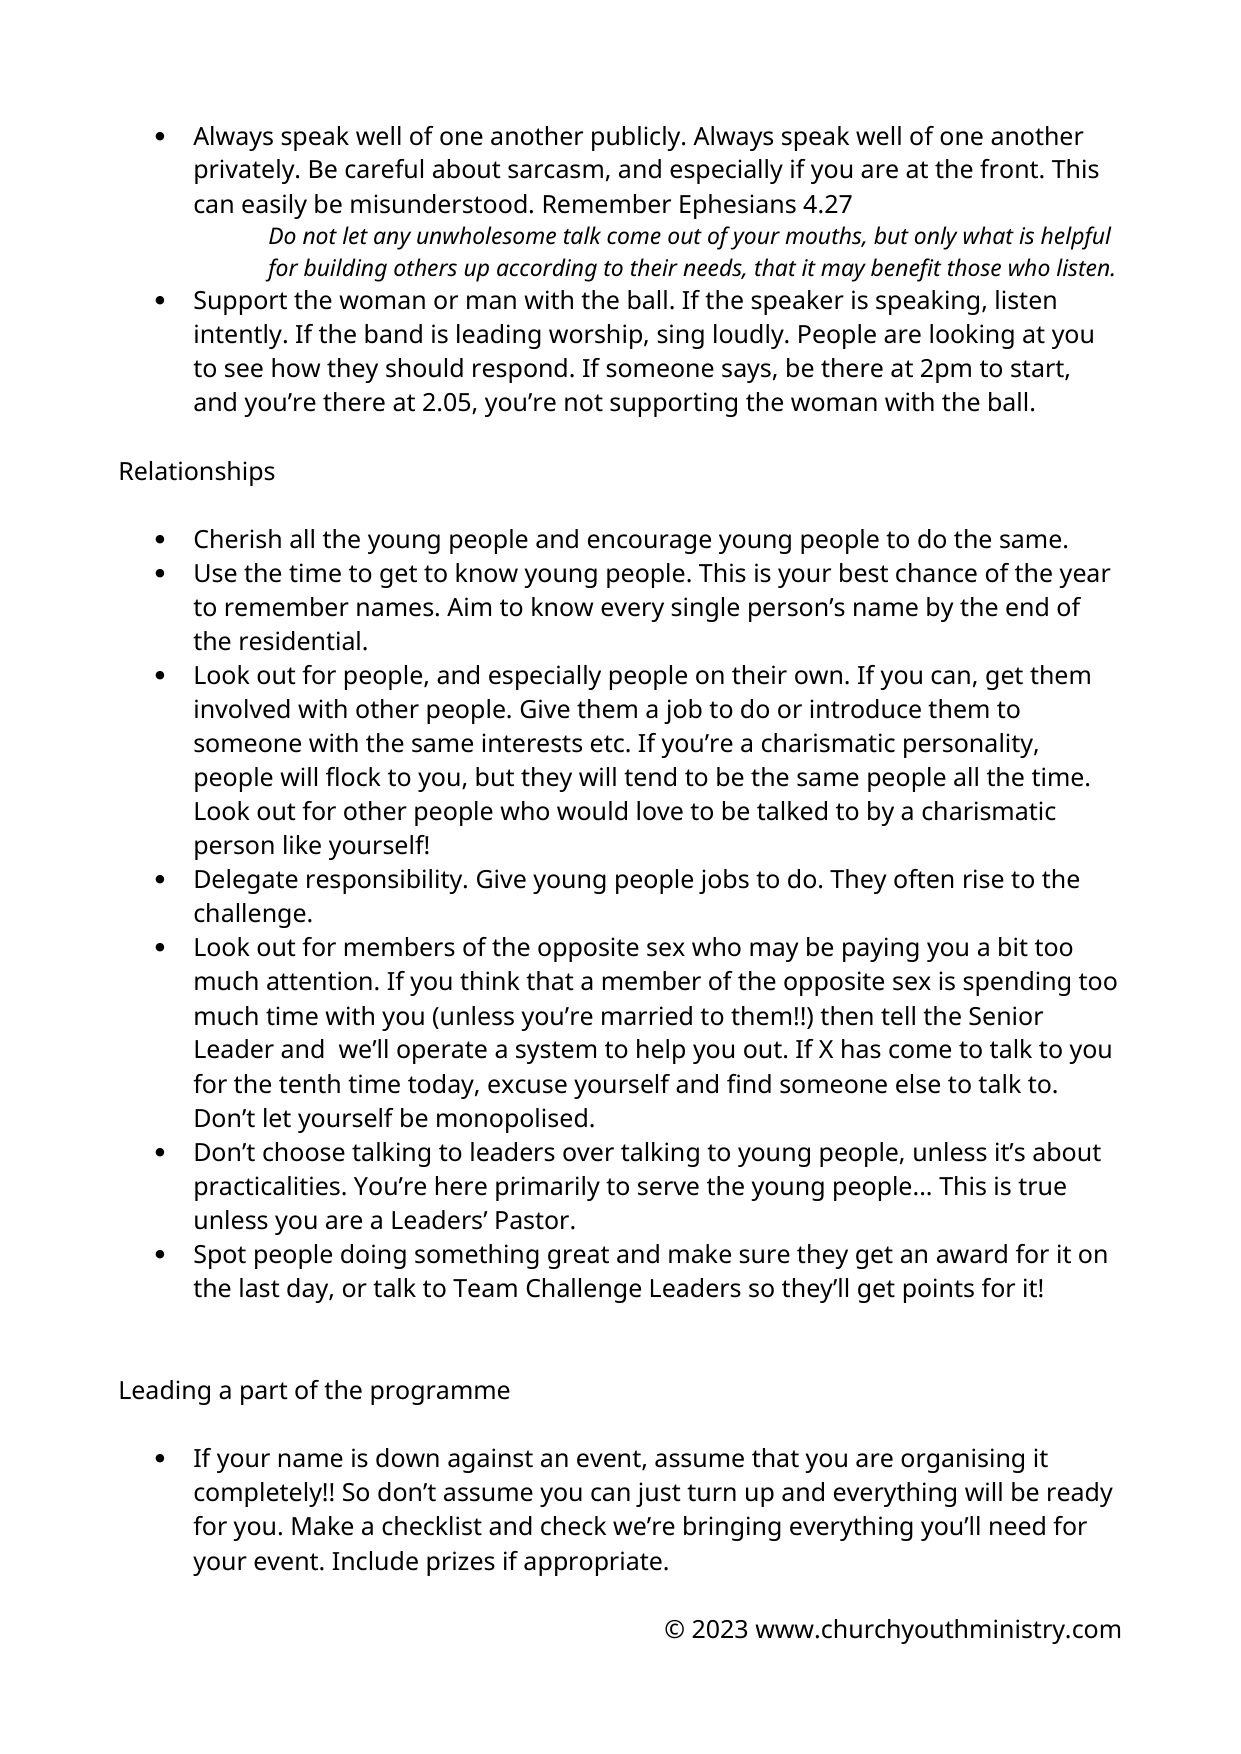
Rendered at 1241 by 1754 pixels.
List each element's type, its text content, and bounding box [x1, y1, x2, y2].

list Look out for people, and especially people on their own. If you can, get them involved with other people. Give them a job to do or introduce them to someone with the same interests etc. If you’re a charismatic personality, people will flock to you, but they will tend to be the same people all the time. Look out for other people who would love to be talked to by a charismatic person like yourself! [156, 657, 1122, 862]
list Support the woman or man with the ball. If the speaker is speaking, listen intently. If the band is leading worship, sing loudly. People are looking at you to see how they should respond. If someone says, be there at 2pm to start, and you’re there at 2.05, you’re not supporting the woman with the ball. [156, 283, 1122, 419]
list Don’t choose talking to leaders over talking to young people, unless it’s about practicalities. You’re here primarily to serve the young people... This is true unless you are a Leaders’ Pastor. [156, 1134, 1122, 1237]
list Use the time to get to know young people. This is your best chance of the year to remember names. Aim to know every single person’s name by the end of the residential. [156, 555, 1122, 657]
list Delegate responsibility. Give young people jobs to do. They often rise to the challenge. [156, 862, 1122, 930]
list Always speak well of one another publicly. Always speak well of one another privately. Be careful about sarcasm, and especially if you are at the front. This can easily be misunderstood. Remember Ephesians 4.27 [156, 118, 1122, 220]
list If your name is down against an event, assume that you are organising it completely!! So don’t assume you can just turn up and everything will be ready for you. Make a checklist and check we’re bringing everything you’ll need for your event. Include prizes if appropriate. [156, 1441, 1122, 1577]
list Do not let any unwholesome talk come out of your mouths, but only what is helpful for building others up according to their needs, that it may benefit those who listen. [268, 220, 1122, 283]
list Leading a part of the programme [118, 1373, 1122, 1407]
list Look out for members of the opposite sex who may be paying you a bit too much attention. If you think that a member of the opposite sex is spending too much time with you (unless you’re married to them!!) then tell the Senior Leader and we’ll operate a system to help you out. If X has come to talk to you for the tenth time today, excuse yourself and find someone else to talk to. Don’t let yourself be monopolised. [156, 930, 1122, 1134]
list Cherish all the young people and encourage young people to do the same. [156, 521, 1122, 555]
list Relationships [118, 453, 1122, 487]
list Spot people doing something great and make sure they get an award for it on the last day, or talk to Team Challenge Leaders so they’ll get points for it! [156, 1237, 1122, 1305]
